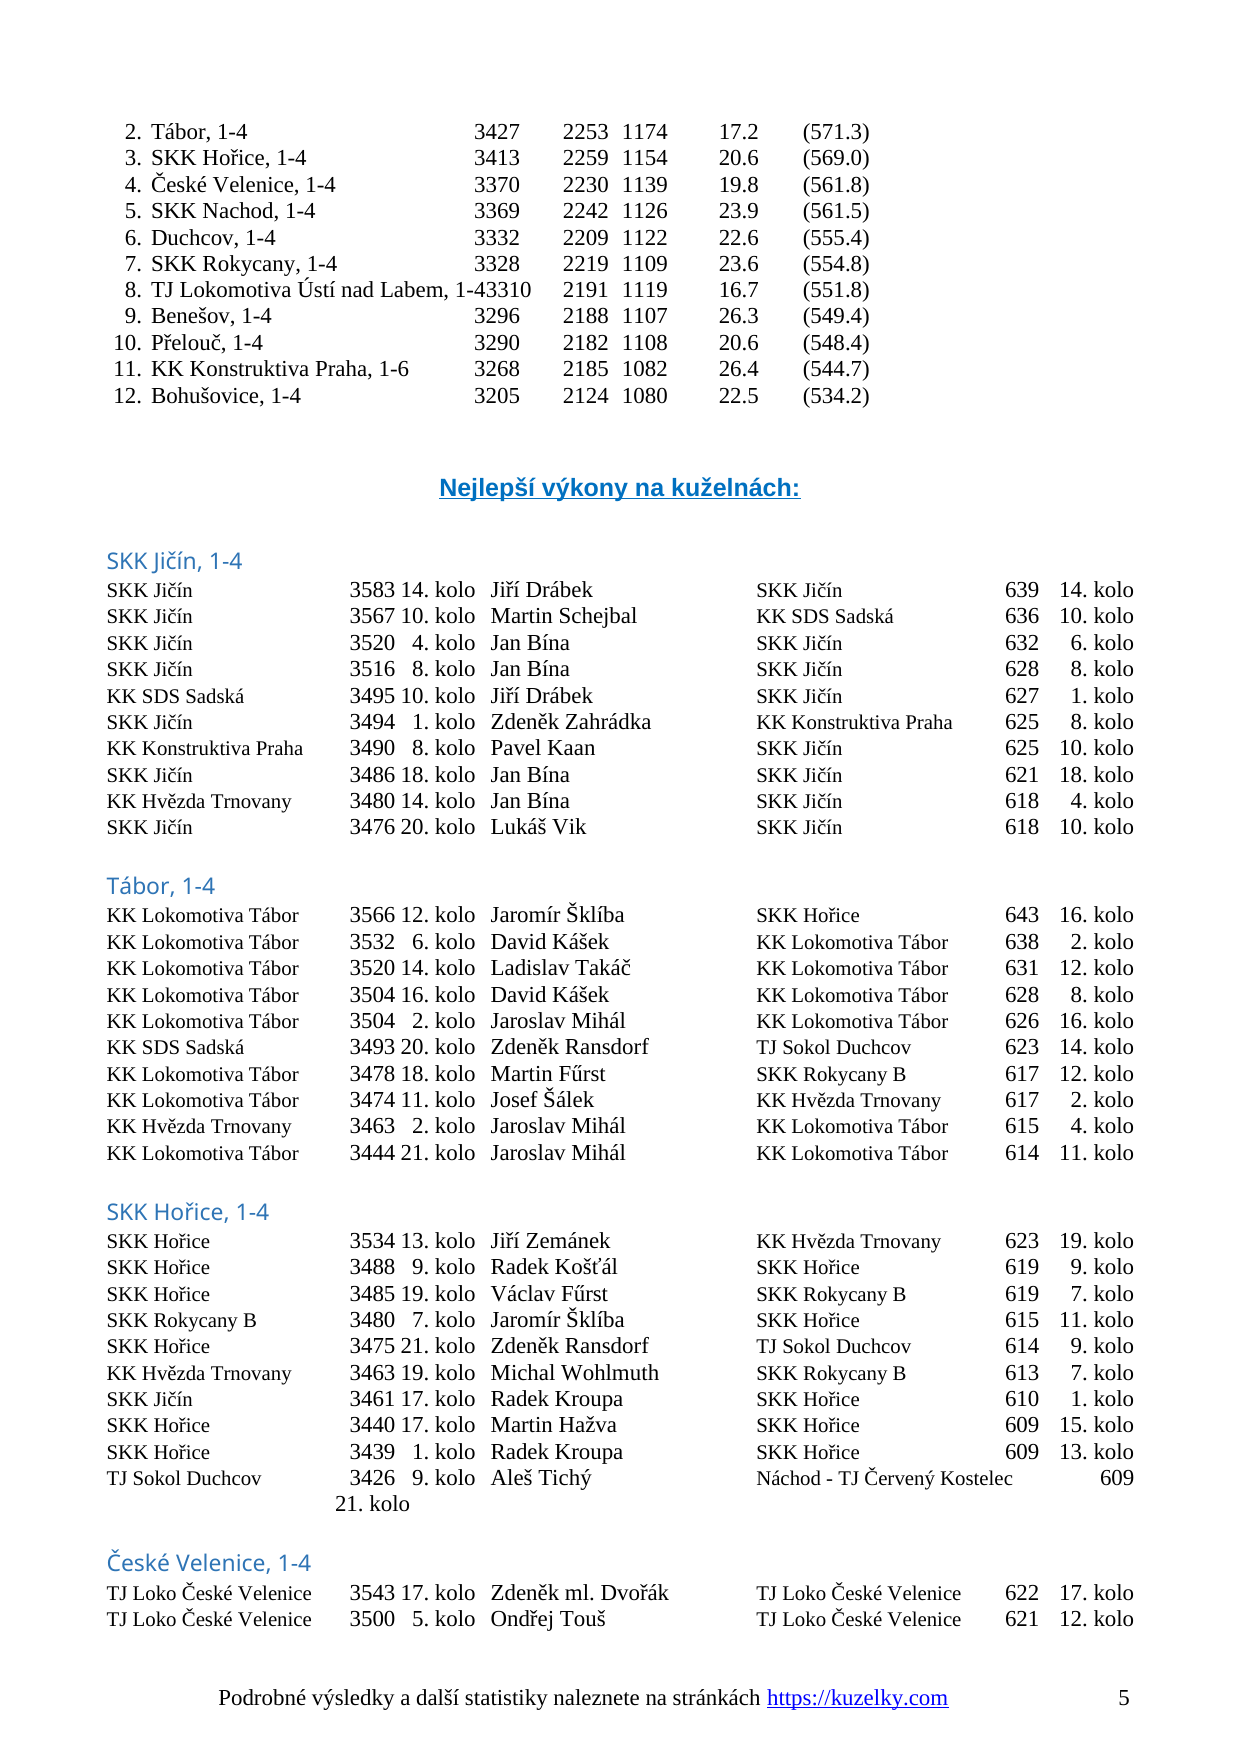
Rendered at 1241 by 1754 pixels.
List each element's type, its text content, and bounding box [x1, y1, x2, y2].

text KK Lokomotiva Tábor 3566 12. kolo Jaromír Šklíba SKK Hořice 643 16. kolo [106, 902, 1134, 928]
text 7. SKK Rokycany, 1-4 3328 2219 1109 23.6 (554.8) [106, 250, 1134, 276]
text KK Lokomotiva Tábor 3504 16. kolo David Kášek KK Lokomotiva Tábor 628 8. kolo [106, 981, 1134, 1007]
text SKK Jičín 3520 4. kolo Jan Bína SKK Jičín 632 6. kolo [106, 629, 1134, 655]
subtitle České Velenice, 1-4 [106, 1547, 1134, 1578]
text 3. SKK Hořice, 1-4 3413 2259 1154 20.6 (569.0) [106, 144, 1134, 171]
text SKK Jičín 3476 20. kolo Lukáš Vik SKK Jičín 618 10. kolo [106, 813, 1134, 840]
text SKK Hořice 3439 1. kolo Radek Kroupa SKK Hořice 609 13. kolo [106, 1438, 1134, 1464]
text 2. Tábor, 1-4 3427 2253 1174 17.2 (571.3) [106, 118, 1134, 144]
text TJ Loko České Velenice 3500 5. kolo Ondřej Touš TJ Loko České Velenice 621 12. kolo [106, 1605, 1134, 1631]
text KK Hvězda Trnovany 3463 2. kolo Jaroslav Mihál KK Lokomotiva Tábor 615 4. kolo [106, 1112, 1134, 1139]
text SKK Hořice 3485 19. kolo Václav Fűrst SKK Rokycany B 619 7. kolo [106, 1279, 1134, 1306]
text KK Lokomotiva Tábor 3444 21. kolo Jaroslav Mihál KK Lokomotiva Tábor 614 11. kolo [106, 1139, 1134, 1165]
text SKK Jičín 3461 17. kolo Radek Kroupa SKK Hořice 610 1. kolo [106, 1385, 1134, 1411]
text SKK Hořice 3488 9. kolo Radek Košťál SKK Hořice 619 9. kolo [106, 1253, 1134, 1279]
text KK Hvězda Trnovany 3463 19. kolo Michal Wohlmuth SKK Rokycany B 613 7. kolo [106, 1359, 1134, 1385]
text Nejlepší výkony na kuželnách: [94, 473, 1145, 502]
text SKK Jičín 3494 1. kolo Zdeněk Zahrádka KK Konstruktiva Praha 625 8. kolo [106, 708, 1134, 734]
text SKK Jičín 3486 18. kolo Jan Bína SKK Jičín 621 18. kolo [106, 761, 1134, 787]
subtitle SKK Hořice, 1-4 [106, 1196, 1134, 1227]
text SKK Hořice 3440 17. kolo Martin Hažva SKK Hořice 609 15. kolo [106, 1411, 1134, 1438]
text 8. TJ Lokomotiva Ústí nad Labem, 1-4 3310 2191 1119 16.7 (551.8) [106, 276, 1134, 303]
text 10. Přelouč, 1-4 3290 2182 1108 20.6 (548.4) [106, 329, 1134, 355]
text 11. KK Konstruktiva Praha, 1-6 3268 2185 1082 26.4 (544.7) [106, 355, 1134, 382]
text SKK Hořice 3475 21. kolo Zdeněk Ransdorf TJ Sokol Duchcov 614 9. kolo [106, 1332, 1134, 1359]
text KK Lokomotiva Tábor 3520 14. kolo Ladislav Takáč KK Lokomotiva Tábor 631 12. kolo [106, 954, 1134, 981]
text 12. Bohušovice, 1-4 3205 2124 1080 22.5 (534.2) [106, 382, 1134, 408]
subtitle Tábor, 1-4 [106, 870, 1134, 902]
text KK Lokomotiva Tábor 3474 11. kolo Josef Šálek KK Hvězda Trnovany 617 2. kolo [106, 1086, 1134, 1112]
text KK Lokomotiva Tábor 3504 2. kolo Jaroslav Mihál KK Lokomotiva Tábor 626 16. kolo [106, 1007, 1134, 1033]
subtitle SKK Jičín, 1-4 [106, 545, 1134, 576]
text 6. Duchcov, 1-4 3332 2209 1122 22.6 (555.4) [106, 223, 1134, 250]
text TJ Loko České Velenice 3543 17. kolo Zdeněk ml. Dvořák TJ Loko České Velenice 622 17. kolo [106, 1578, 1134, 1605]
text 9. Benešov, 1-4 3296 2188 1107 26.3 (549.4) [106, 303, 1134, 329]
text SKK Jičín 3567 10. kolo Martin Schejbal KK SDS Sadská 636 10. kolo [106, 603, 1134, 629]
text 4. České Velenice, 1-4 3370 2230 1139 19.8 (561.8) [106, 171, 1134, 197]
text SKK Rokycany B 3480 7. kolo Jaromír Šklíba SKK Hořice 615 11. kolo [106, 1306, 1134, 1332]
text 5. SKK Nachod, 1-4 3369 2242 1126 23.9 (561.5) [106, 197, 1134, 223]
text KK Lokomotiva Tábor 3478 18. kolo Martin Fűrst SKK Rokycany B 617 12. kolo [106, 1060, 1134, 1086]
text SKK Jičín 3516 8. kolo Jan Bína SKK Jičín 628 8. kolo [106, 655, 1134, 682]
text KK Konstruktiva Praha 3490 8. kolo Pavel Kaan SKK Jičín 625 10. kolo [106, 734, 1134, 761]
text KK Lokomotiva Tábor 3532 6. kolo David Kášek KK Lokomotiva Tábor 638 2. kolo [106, 928, 1134, 954]
text TJ Sokol Duchcov 3426 9. kolo Aleš Tichý Náchod - TJ Červený Kostelec 609 21. kolo [106, 1464, 1134, 1517]
text SKK Jičín 3583 14. kolo Jiří Drábek SKK Jičín 639 14. kolo [106, 576, 1134, 603]
text KK SDS Sadská 3493 20. kolo Zdeněk Ransdorf TJ Sokol Duchcov 623 14. kolo [106, 1033, 1134, 1060]
text KK SDS Sadská 3495 10. kolo Jiří Drábek SKK Jičín 627 1. kolo [106, 682, 1134, 708]
text SKK Hořice 3534 13. kolo Jiří Zemánek KK Hvězda Trnovany 623 19. kolo [106, 1227, 1134, 1253]
text KK Hvězda Trnovany 3480 14. kolo Jan Bína SKK Jičín 618 4. kolo [106, 787, 1134, 813]
